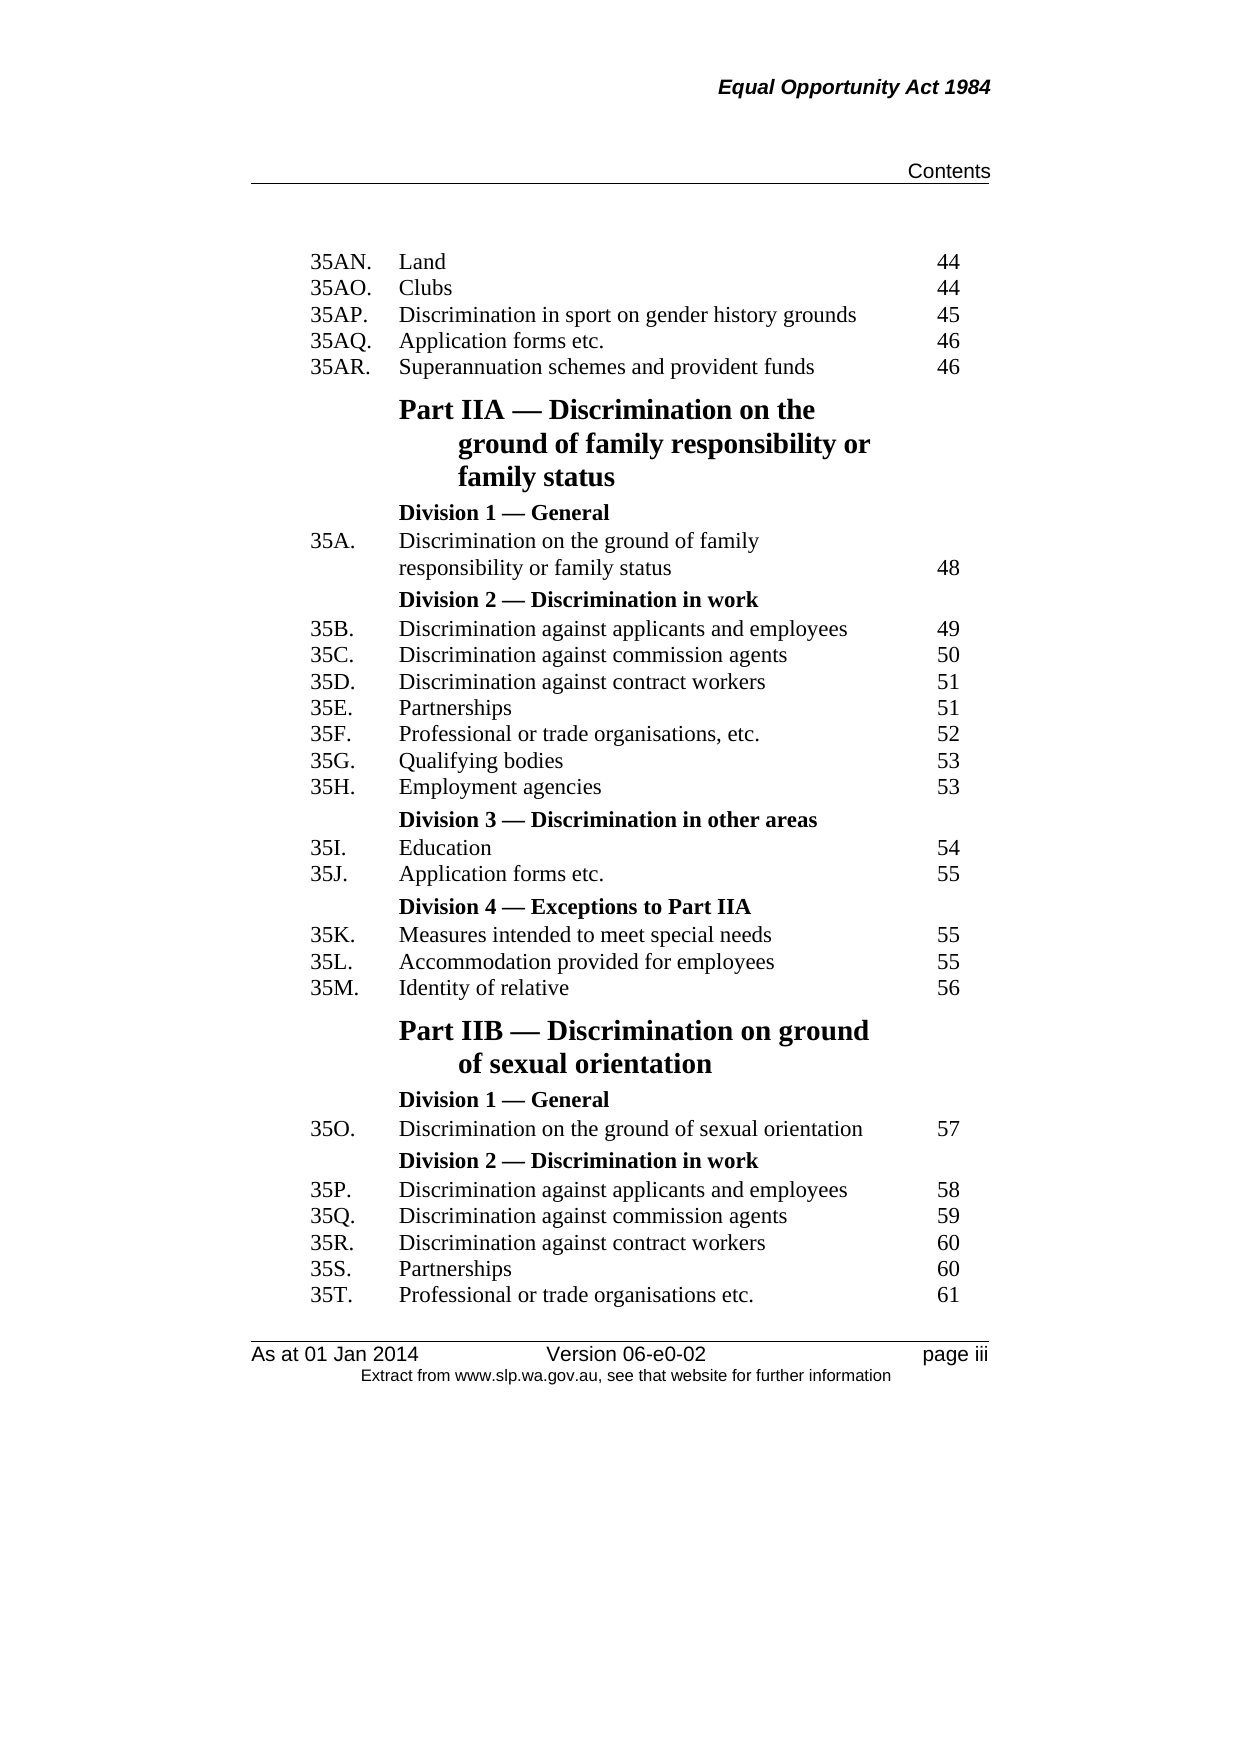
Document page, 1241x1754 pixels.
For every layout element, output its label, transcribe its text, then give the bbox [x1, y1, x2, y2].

text 35D. Discrimination against contract workers 51 [310, 668, 871, 694]
text 35B. Discrimination against applicants and employees 49 [310, 615, 871, 641]
text 35I. Education 54 [310, 834, 871, 861]
text 35O. Discrimination on the ground of sexual orientation 57 [310, 1115, 871, 1141]
text 35AO. Clubs 44 [310, 274, 871, 301]
text Division 2 — Discrimination in work [399, 587, 871, 613]
text Division 1 — General [399, 1086, 871, 1113]
text 35C. Discrimination against commission agents 50 [310, 641, 871, 668]
text 35T. Professional or trade organisations etc. 61 [310, 1281, 871, 1308]
text 35AR. Superannuation schemes and provident funds 46 [310, 353, 871, 380]
text Division 2 — Discrimination in work [399, 1147, 871, 1174]
text 35P. Discrimination against applicants and employees 58 [310, 1176, 871, 1202]
text Division 3 — Discrimination in other areas [399, 806, 871, 832]
text 35AN. Land 44 [310, 248, 871, 274]
text 35E. Partnerships 51 [310, 694, 871, 720]
text 35S. Partnerships 60 [310, 1255, 871, 1281]
text 35A. Discrimination on the ground of family responsibility or family status 48 [310, 528, 871, 580]
text Division 1 — General [399, 499, 871, 526]
text 35K. Measures intended to meet special needs 55 [310, 922, 871, 948]
text Part IIB — Discrimination on ground of sexual orientation [399, 1013, 871, 1080]
text 35M. Identity of relative 56 [310, 974, 871, 1001]
text 35F. Professional or trade organisations, etc. 52 [310, 720, 871, 747]
text 35J. Application forms etc. 55 [310, 861, 871, 887]
text 35L. Accommodation provided for employees 55 [310, 948, 871, 974]
text 35Q. Discrimination against commission agents 59 [310, 1202, 871, 1229]
text 35R. Discrimination against contract workers 60 [310, 1229, 871, 1255]
text 35G. Qualifying bodies 53 [310, 747, 871, 773]
text 35H. Employment agencies 53 [310, 773, 871, 799]
text Part IIA — Discrimination on the ground of family responsibility or family status [399, 392, 871, 493]
text 35AQ. Application forms etc. 46 [310, 327, 871, 353]
text Division 4 — Exceptions to Part IIA [399, 893, 871, 919]
text 35AP. Discrimination in sport on gender history grounds 45 [310, 301, 871, 327]
